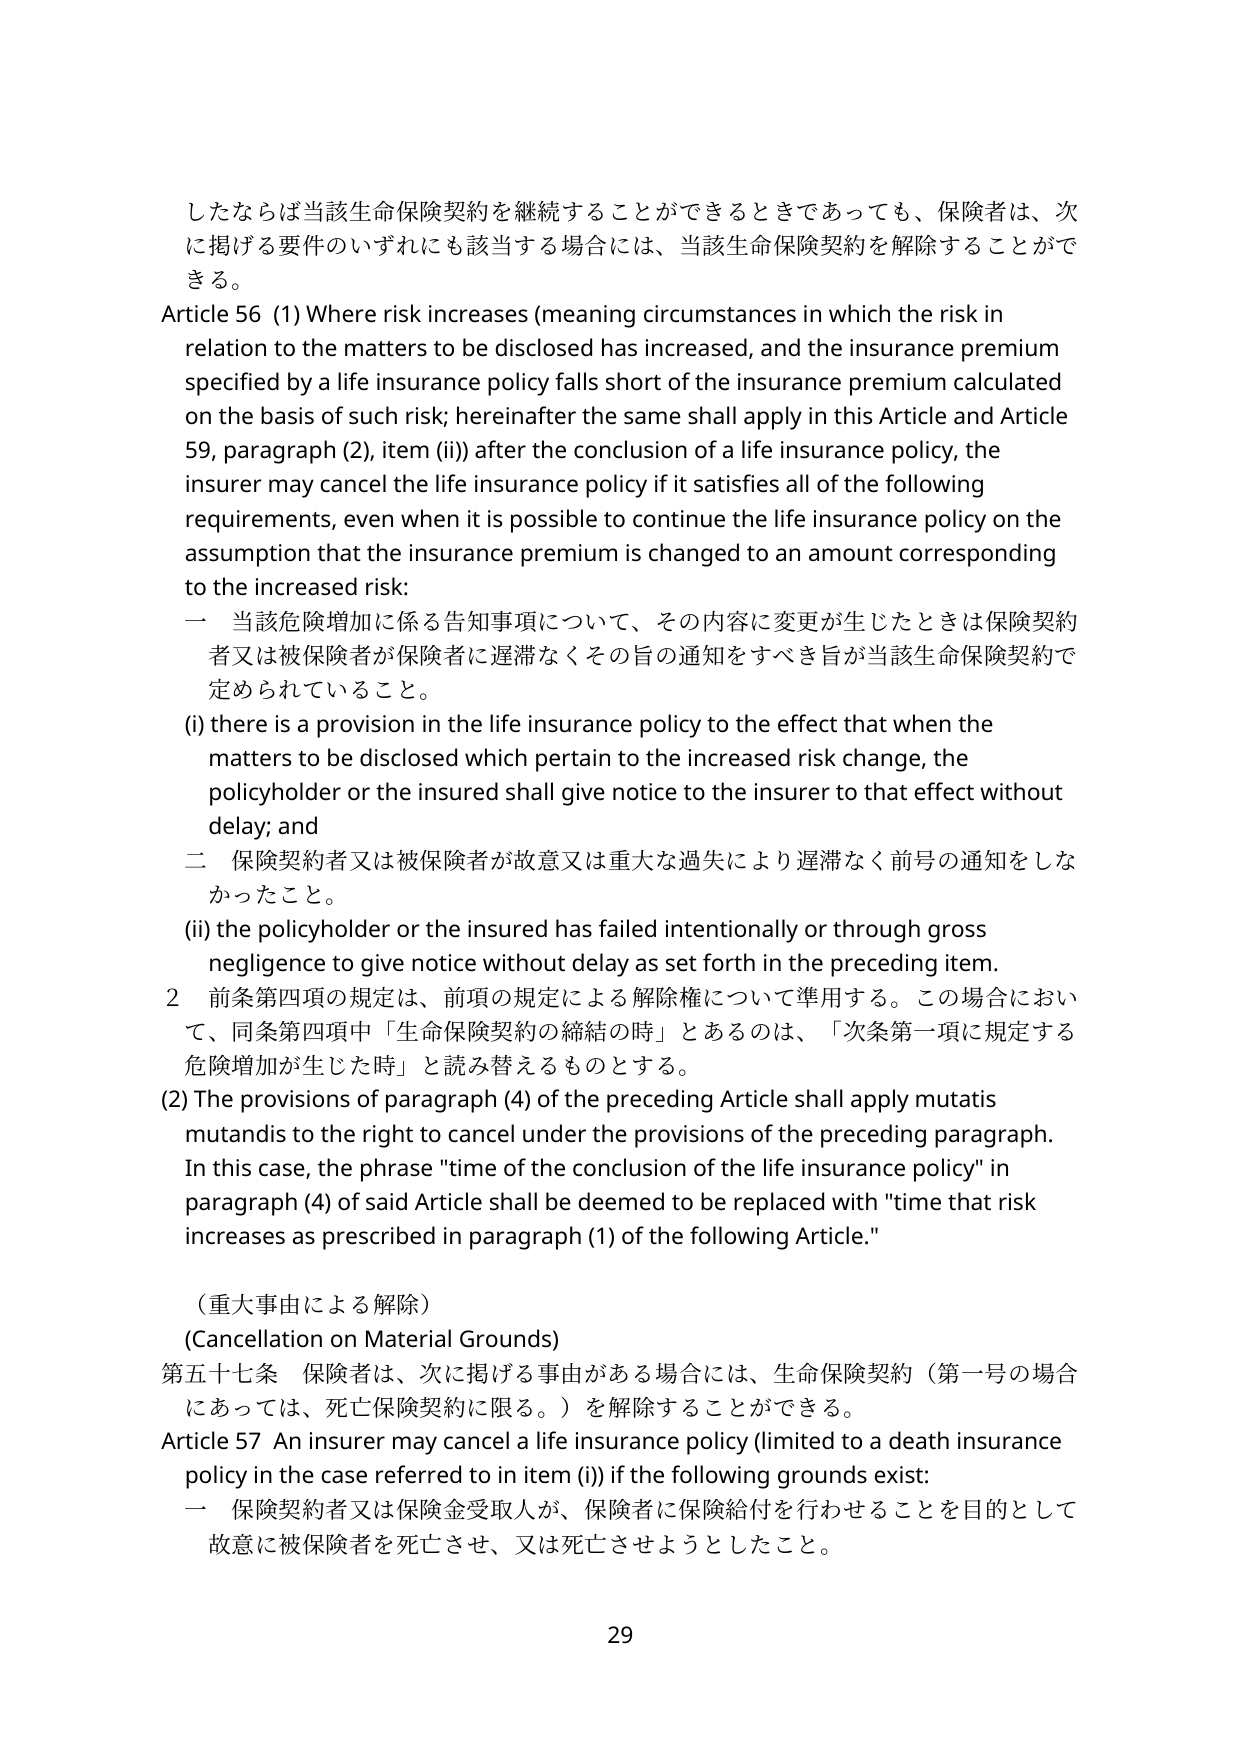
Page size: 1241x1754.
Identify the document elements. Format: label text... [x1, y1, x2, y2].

text （重大事由による解除） [184, 1287, 1079, 1321]
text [161, 194, 1079, 296]
text 一 保険契約者又は保険金受取人が、保険者に保険給付を行わせることを目的として故意に被保険者を死亡させ、又は死亡させようとしたこと。 [184, 1492, 1079, 1560]
text (i) there is a provision in the life insurance policy to the effect that when the matters to be disclosed which pertain to the increased risk change, the policyholder or the insured shall give notice to the insurer to that effect without delay; and [184, 706, 1079, 843]
text (2) The provisions of paragraph (4) of the preceding Article shall apply mutatis mutandis to the right to cancel under the provisions of the preceding paragraph. In this case, the phrase "time of the conclusion of the life insurance policy" in paragraph (4) of said Article shall be deemed to be replaced with "time that risk increases as prescribed in paragraph (1) of the following Article." [161, 1082, 1079, 1253]
text 一 当該危険増加に係る告知事項について、その内容に変更が生じたときは保険契約者又は被保険者が保険者に遅滞なくその旨の通知をすべき旨が当該生命保険契約で定められていること。 [184, 604, 1079, 706]
text ２ 前条第四項の規定は、前項の規定による解除権について準用する。この場合において、同条第四項中「生命保険契約の締結の時」とあるのは、「次条第一項に規定する危険増加が生じた時」と読み替えるものとする。 [161, 979, 1079, 1082]
text 第五十七条 保険者は、次に掲げる事由がある場合には、生命保険契約（第一号の場合にあっては、死亡保険契約に限る。）を解除することができる。 [161, 1355, 1079, 1424]
text Article 56 (1) Where risk increases (meaning circumstances in which the risk in relation to the matters to be disclosed has increased, and the insurance premium specified by a life insurance policy falls short of the insurance premium calculated on the basis of such risk; hereinafter the same shall apply in this Article and Article 59, paragraph (2), item (ii)) after the conclusion of a life insurance policy, the insurer may cancel the life insurance policy if it satisfies all of the following requirements, even when it is possible to continue the life insurance policy on the assumption that the insurance premium is changed to an amount corresponding to the increased risk: [161, 296, 1079, 604]
text 二 保険契約者又は被保険者が故意又は重大な過失により遅滞なく前号の通知をしなかったこと。 [184, 843, 1079, 911]
text Article 57 An insurer may cancel a life insurance policy (limited to a death insurance policy in the case referred to in item (i)) if the following grounds exist: [161, 1424, 1079, 1492]
text (ii) the policyholder or the insured has failed intentionally or through gross negligence to give notice without delay as set forth in the preceding item. [184, 911, 1079, 979]
text (Cancellation on Material Grounds) [184, 1321, 1079, 1355]
